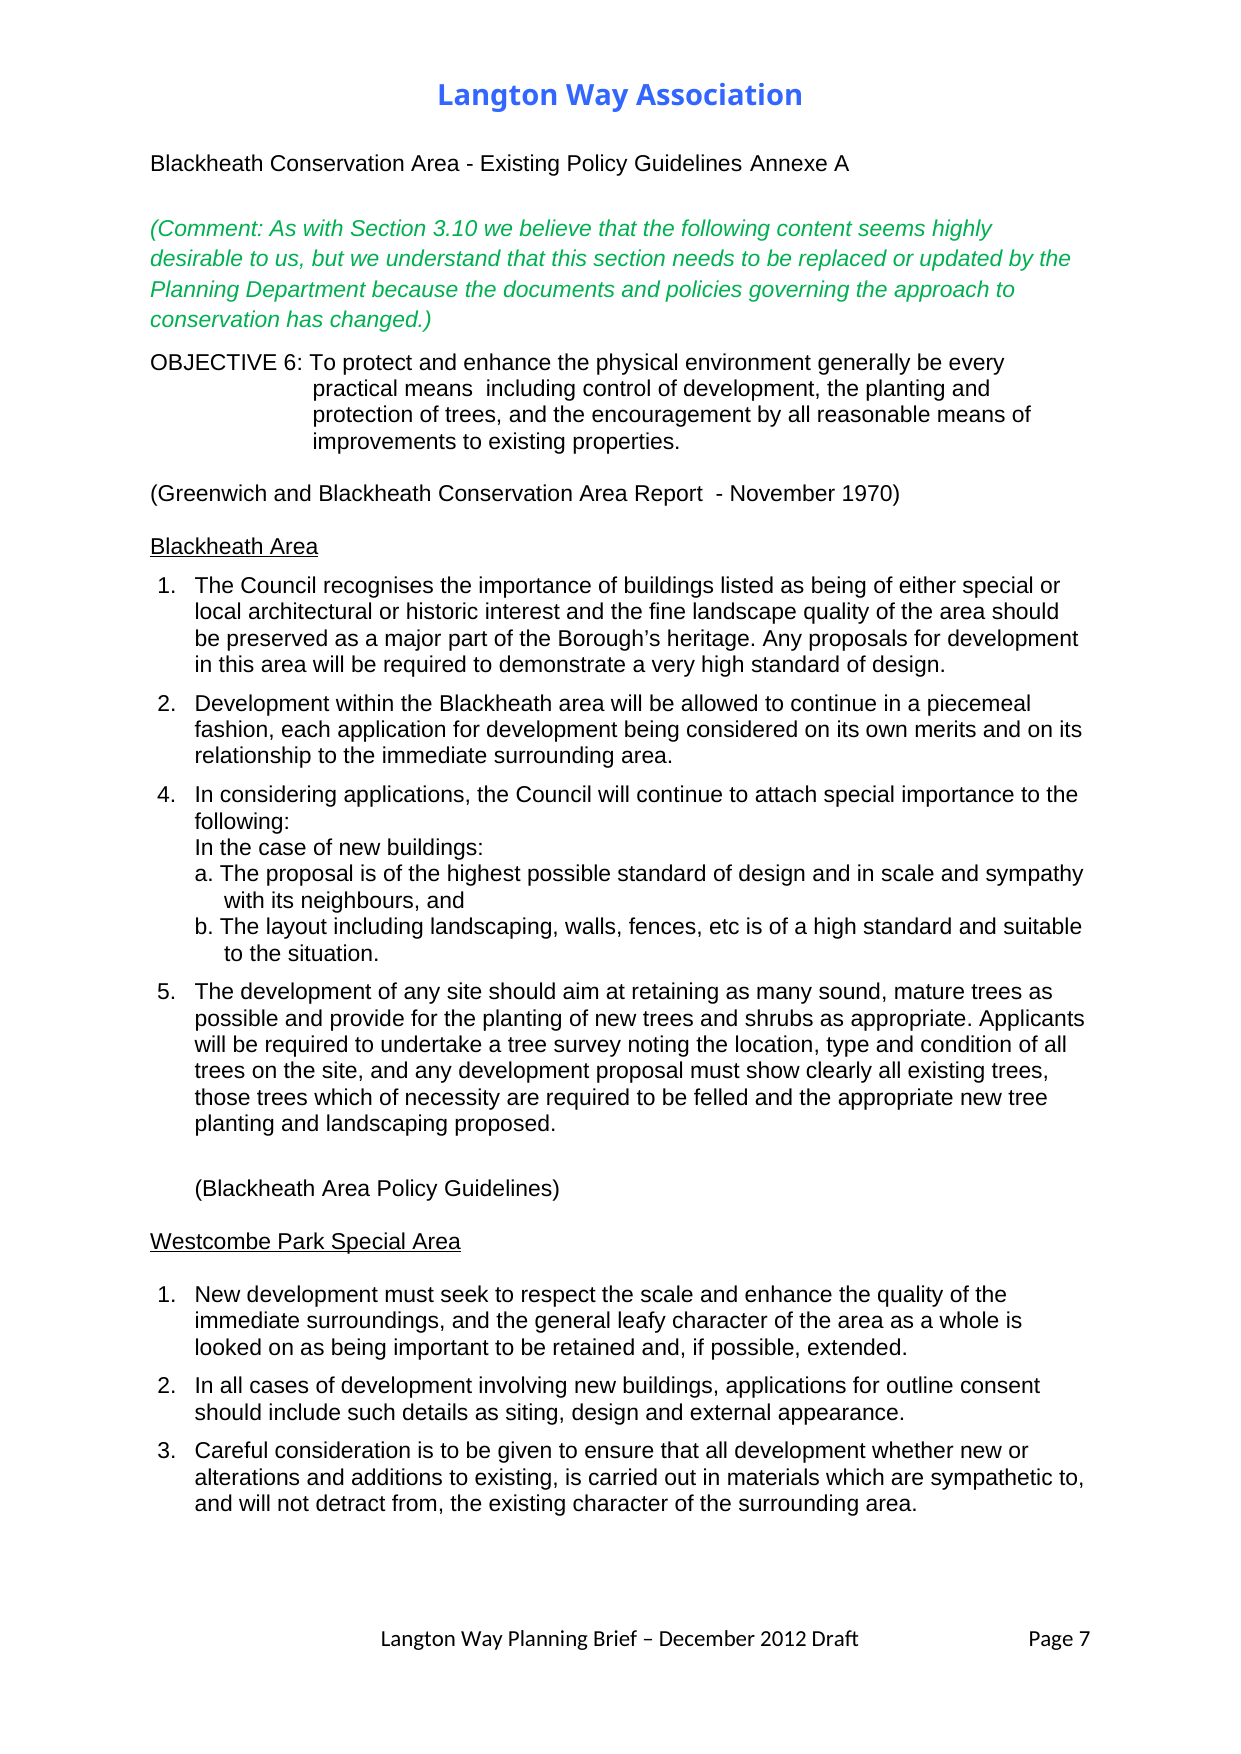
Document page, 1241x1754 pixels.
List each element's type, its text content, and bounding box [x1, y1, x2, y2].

text (Blackheath Area Policy Guidelines) [194, 1175, 1090, 1202]
list In the case of new buildings: [194, 834, 1090, 860]
list b. The layout including landscaping, walls, fences, etc is of a high standard and suitable to the situation. [194, 913, 1090, 966]
text (Comment: As with Section 3.10 we believe that the following content seems highly desirable to us, but we understand that this section needs to be replaced or updated by the Planning Department because the documents and policies governing the approach to conservation has changed.) [150, 215, 1090, 332]
list The Council recognises the importance of buildings listed as being of either special or local architectural or historic interest and the fine landscape quality of the area should be preserved as a major part of the Borough’s heritage. Any proposals for development in this area will be required to demonstrate a very high standard of design. [157, 572, 1090, 677]
list In considering applications, the Council will continue to attach special importance to the following: [157, 781, 1090, 834]
list In all cases of development involving new buildings, applications for outline consent should include such details as siting, design and external appearance. [157, 1372, 1090, 1425]
text OBJECTIVE 6: To protect and enhance the physical environment generally be every practical means including control of development, the planting and protection of trees, and the encouragement by all reasonable means of improvements to existing properties. [150, 348, 1090, 454]
text Westcombe Park Special Area [150, 1228, 1090, 1254]
list The development of any site should aim at retaining as many sound, mature trees as possible and provide for the planting of new trees and shrubs as appropriate. Applicants will be required to undertake a tree survey noting the location, type and condition of all trees on the site, and any development proposal must show clearly all existing trees, those trees which of necessity are required to be felled and the appropriate new tree planting and landscaping proposed. [157, 978, 1090, 1136]
list New development must seek to respect the scale and enhance the quality of the immediate surroundings, and the general leafy character of the area as a whole is looked on as being important to be retained and, if possible, extended. [157, 1281, 1090, 1360]
list a. The proposal is of the highest possible standard of design and in scale and sympathy with its neighbours, and [194, 860, 1090, 913]
text Blackheath Conservation Area - Existing Policy Guidelines Annexe A [150, 150, 1090, 176]
list Development within the Blackheath area will be allowed to continue in a piecemeal fashion, each application for development being considered on its own merits and on its relationship to the immediate surrounding area. [157, 690, 1090, 769]
text (Greenwich and Blackheath Conservation Area Report - November 1970) [150, 480, 1090, 507]
text Blackheath Area [150, 533, 1090, 559]
list Careful consideration is to be given to ensure that all development whether new or alterations and additions to existing, is carried out in materials which are sympathetic to, and will not detract from, the existing character of the surrounding area. [157, 1437, 1090, 1517]
